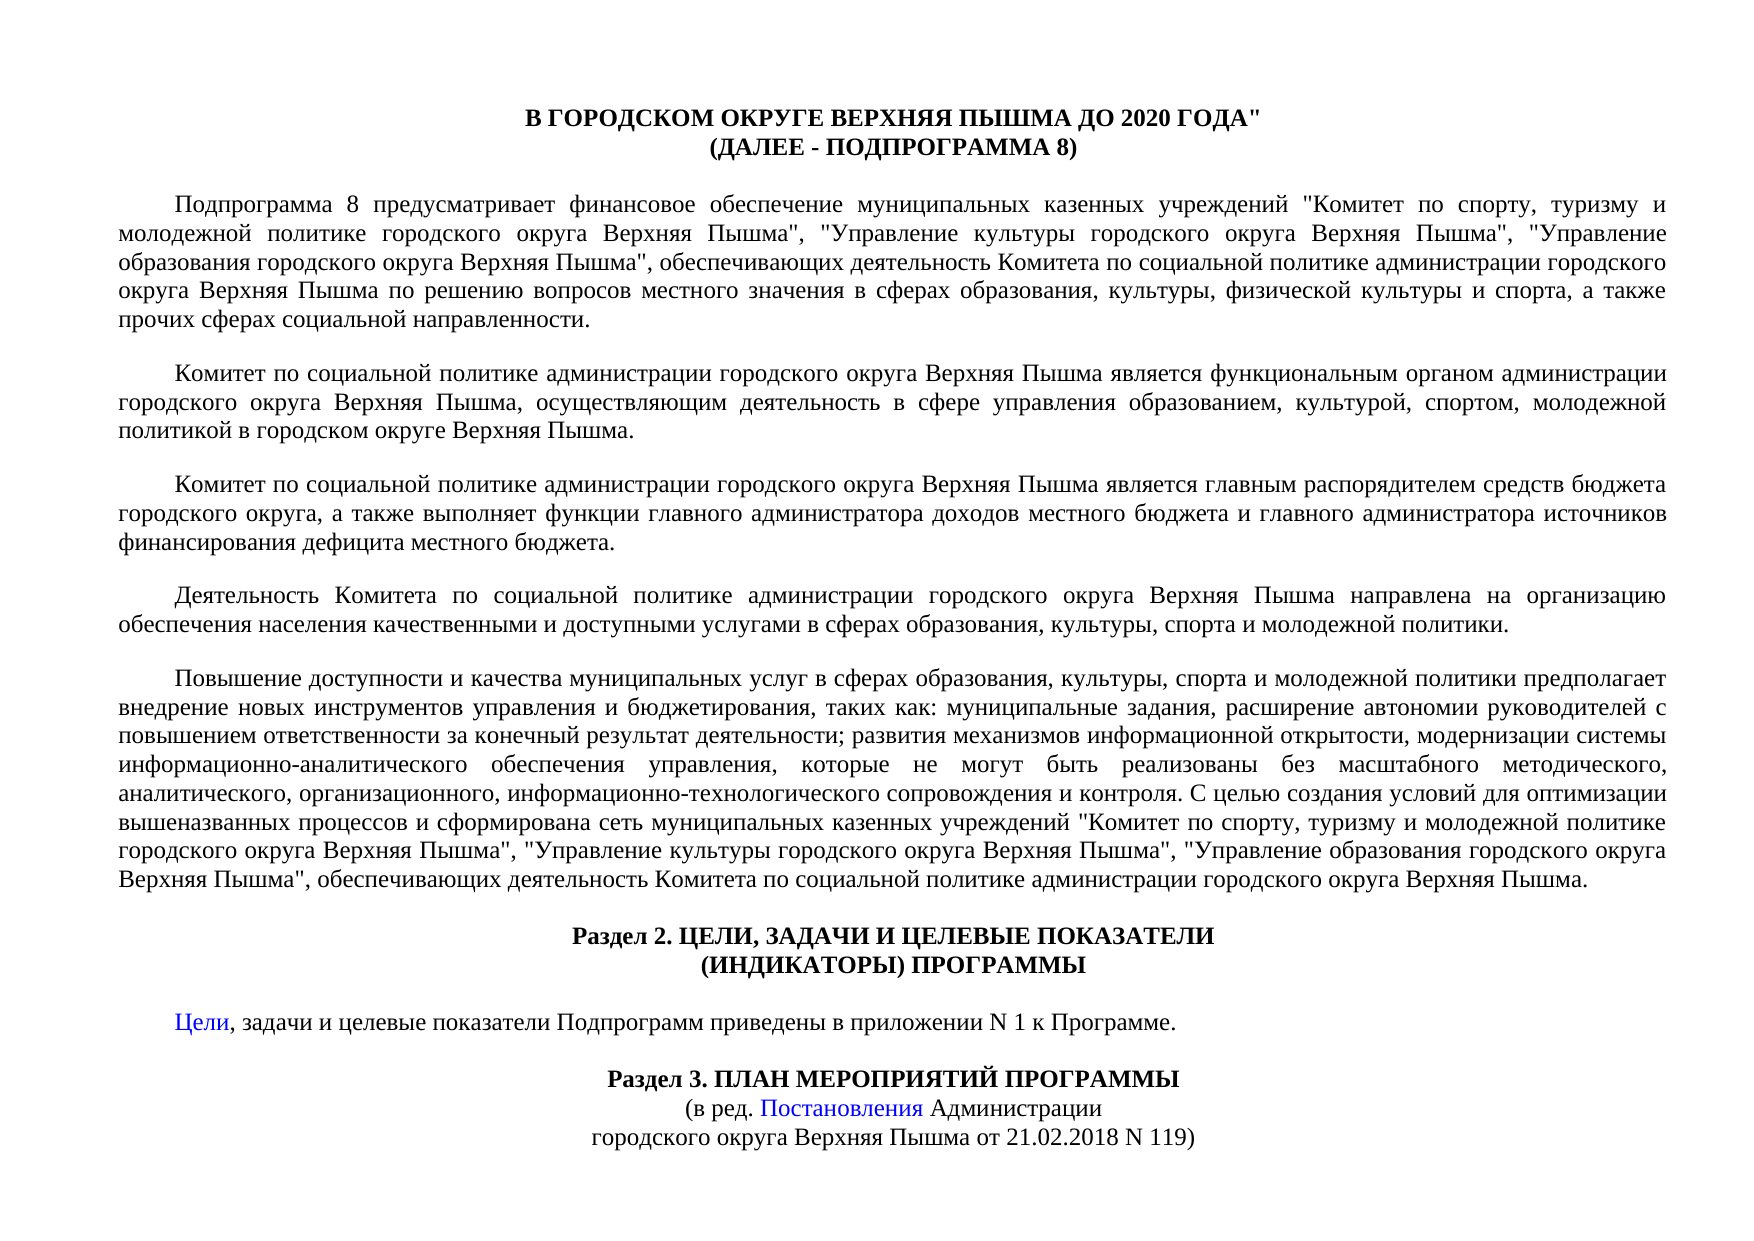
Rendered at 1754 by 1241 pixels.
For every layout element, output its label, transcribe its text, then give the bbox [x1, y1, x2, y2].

text Комитет по социальной политике администрации городского округа Верхняя Пышма является функциональным органом администрации городского округа Верхняя Пышма, осуществляющим деятельность в сфере управления образованием, культурой, спортом, молодежной политикой в городском округе Верхняя Пышма. [118, 358, 1668, 444]
text Деятельность Комитета по социальной политике администрации городского округа Верхняя Пышма направлена на организацию обеспечения населения качественными и доступными услугами в сферах образования, культуры, спорта и молодежной политики. [118, 581, 1668, 638]
text Цели, задачи и целевые показатели Подпрограмм приведены в приложении N 1 к Программе. [118, 1007, 1668, 1036]
text Повышение доступности и качества муниципальных услуг в сферах образования, культуры, спорта и молодежной политики предполагает внедрение новых инструментов управления и бюджетирования, таких как: муниципальные задания, расширение автономии руководителей с повышением ответственности за конечный результат деятельности; развития механизмов информационной открытости, модернизации системы информационно-аналитического обеспечения управления, которые не могут быть реализованы без масштабного методического, аналитического, организационного, информационно-технологического сопровождения и контроля. С целью создания условий для оптимизации вышеназванных процессов и сформирована сеть муниципальных казенных учреждений "Комитет по спорту, туризму и молодежной политике городского округа Верхняя Пышма", "Управление культуры городского округа Верхняя Пышма", "Управление образования городского округа Верхняя Пышма", обеспечивающих деятельность Комитета по социальной политике администрации городского округа Верхняя Пышма. [118, 663, 1668, 893]
text (ДАЛЕЕ - ПОДПРОГРАММА 8) [118, 132, 1668, 161]
text (ИНДИКАТОРЫ) ПРОГРАММЫ [118, 950, 1668, 979]
text Подпрограмма 8 предусматривает финансовое обеспечение муниципальных казенных учреждений "Комитет по спорту, туризму и молодежной политике городского округа Верхняя Пышма", "Управление культуры городского округа Верхняя Пышма", "Управление образования городского округа Верхняя Пышма", обеспечивающих деятельность Комитета по социальной политике администрации городского округа Верхняя Пышма по решению вопросов местного значения в сферах образования, культуры, физической культуры и спорта, а также прочих сферах социальной направленности. [118, 189, 1668, 333]
text Раздел 2. ЦЕЛИ, ЗАДАЧИ И ЦЕЛЕВЫЕ ПОКАЗАТЕЛИ [118, 921, 1668, 950]
text Комитет по социальной политике администрации городского округа Верхняя Пышма является главным распорядителем средств бюджета городского округа, а также выполняет функции главного администратора доходов местного бюджета и главного администратора источников финансирования дефицита местного бюджета. [118, 469, 1668, 556]
text (в ред. Постановления Администрации [118, 1093, 1668, 1122]
text В ГОРОДСКОМ ОКРУГЕ ВЕРХНЯЯ ПЫШМА ДО 2020 ГОДА" [118, 103, 1668, 132]
text городского округа Верхняя Пышма от 21.02.2018 N 119) [118, 1122, 1668, 1151]
text Раздел 3. ПЛАН МЕРОПРИЯТИЙ ПРОГРАММЫ [118, 1064, 1668, 1093]
